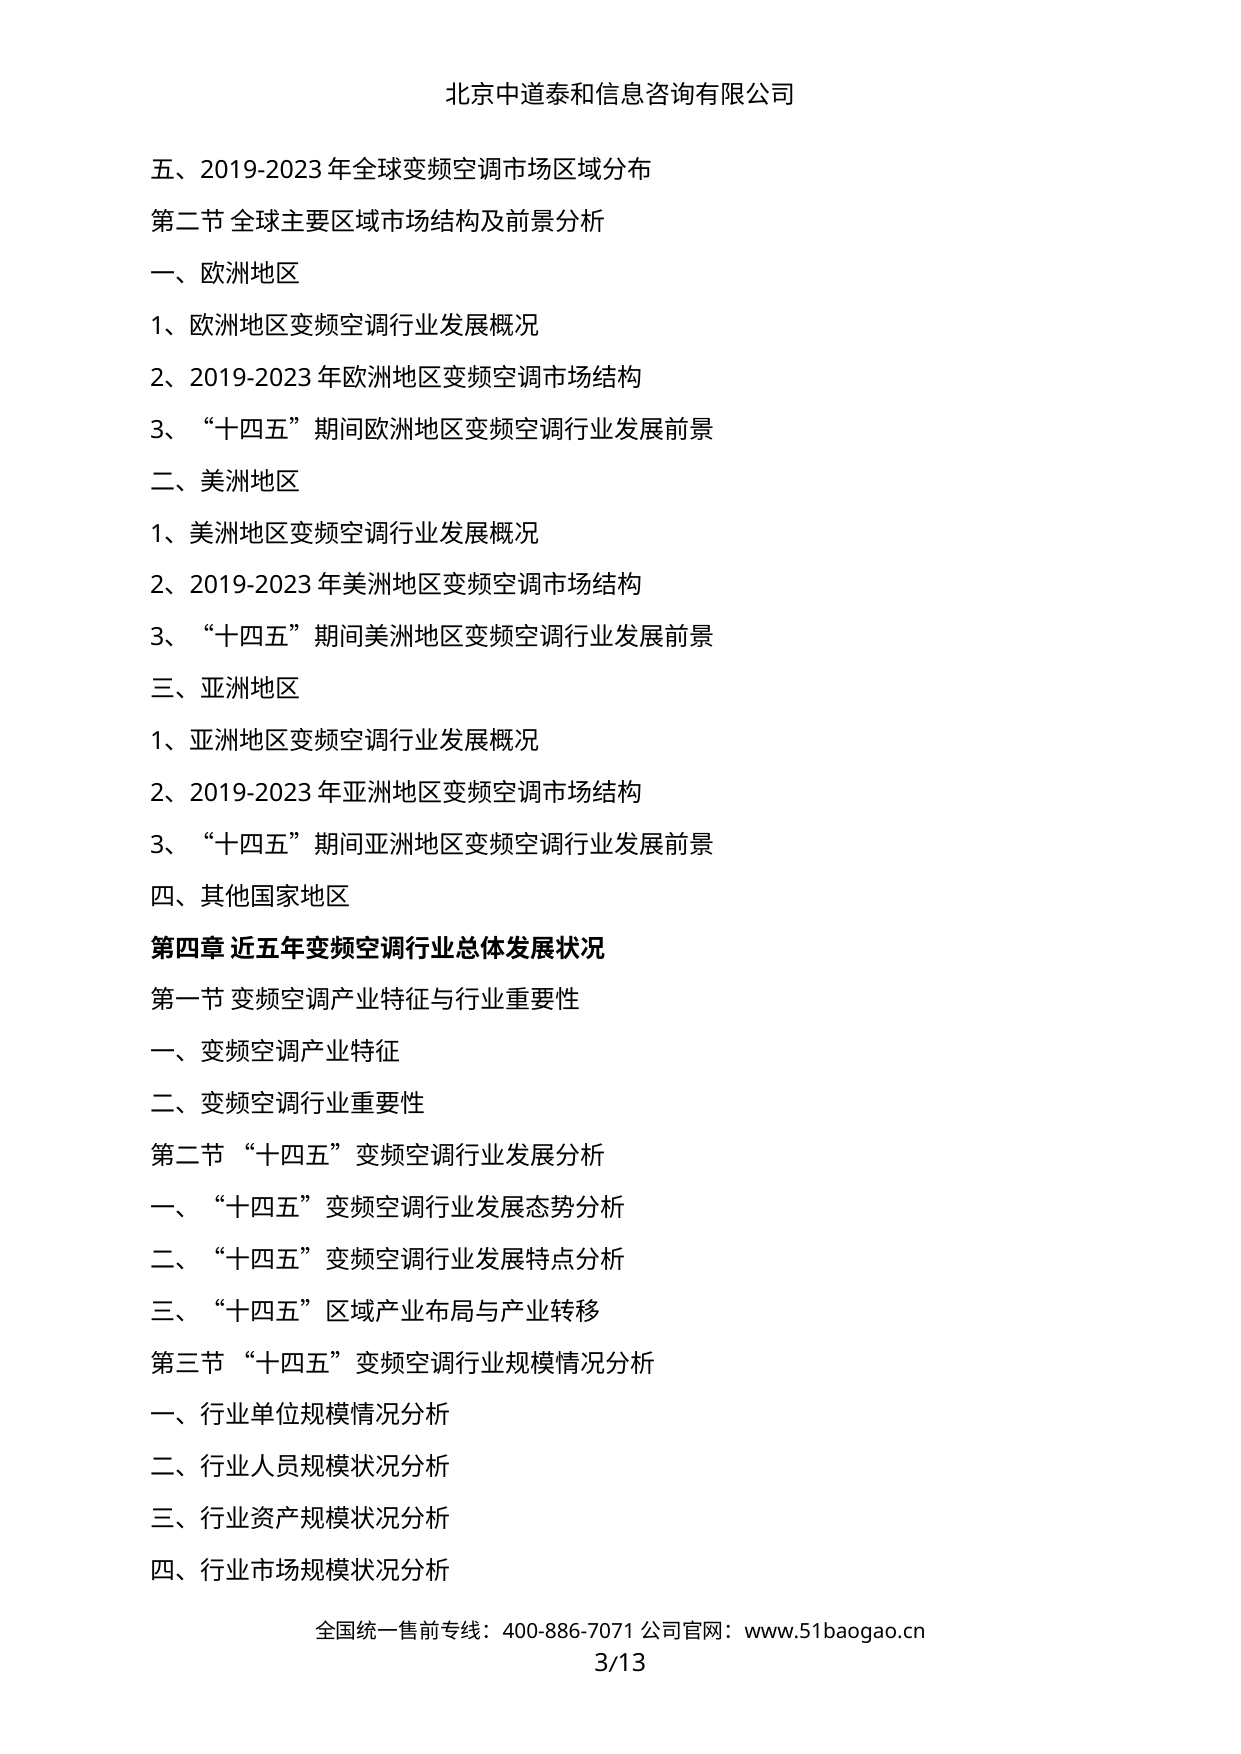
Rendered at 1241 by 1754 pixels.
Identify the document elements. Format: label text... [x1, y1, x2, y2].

text 三、亚洲地区 [150, 669, 1090, 705]
text 一、欧洲地区 [150, 254, 1090, 290]
text 一、行业单位规模情况分析 [150, 1395, 1090, 1431]
text 3、“十四五”期间欧洲地区变频空调行业发展前景 [150, 409, 1090, 446]
text 第四章 近五年变频空调行业总体发展状况 [150, 928, 1090, 964]
text 一、“十四五”变频空调行业发展态势分析 [150, 1187, 1090, 1224]
text 第一节 变频空调产业特征与行业重要性 [150, 980, 1090, 1016]
text 2、2019-2023年美洲地区变频空调市场结构 [150, 565, 1090, 601]
text 四、行业市场规模状况分析 [150, 1551, 1090, 1587]
text 第二节 全球主要区域市场结构及前景分析 [150, 202, 1090, 238]
text 五、2019-2023年全球变频空调市场区域分布 [150, 150, 1090, 186]
text 一、变频空调产业特征 [150, 1032, 1090, 1068]
text 1、亚洲地区变频空调行业发展概况 [150, 721, 1090, 757]
text 三、行业资产规模状况分析 [150, 1499, 1090, 1535]
text 1、美洲地区变频空调行业发展概况 [150, 513, 1090, 549]
text 二、变频空调行业重要性 [150, 1084, 1090, 1120]
text 3、“十四五”期间美洲地区变频空调行业发展前景 [150, 617, 1090, 653]
text 第二节 “十四五”变频空调行业发展分析 [150, 1136, 1090, 1172]
text 2、2019-2023年欧洲地区变频空调市场结构 [150, 357, 1090, 394]
text 四、其他国家地区 [150, 876, 1090, 912]
text 1、欧洲地区变频空调行业发展概况 [150, 306, 1090, 342]
text 二、行业人员规模状况分析 [150, 1447, 1090, 1483]
text 2、2019-2023年亚洲地区变频空调市场结构 [150, 772, 1090, 809]
text 3、“十四五”期间亚洲地区变频空调行业发展前景 [150, 824, 1090, 861]
text 二、美洲地区 [150, 461, 1090, 497]
text 三、“十四五”区域产业布局与产业转移 [150, 1291, 1090, 1327]
text 二、“十四五”变频空调行业发展特点分析 [150, 1239, 1090, 1276]
text 第三节 “十四五”变频空调行业规模情况分析 [150, 1343, 1090, 1379]
